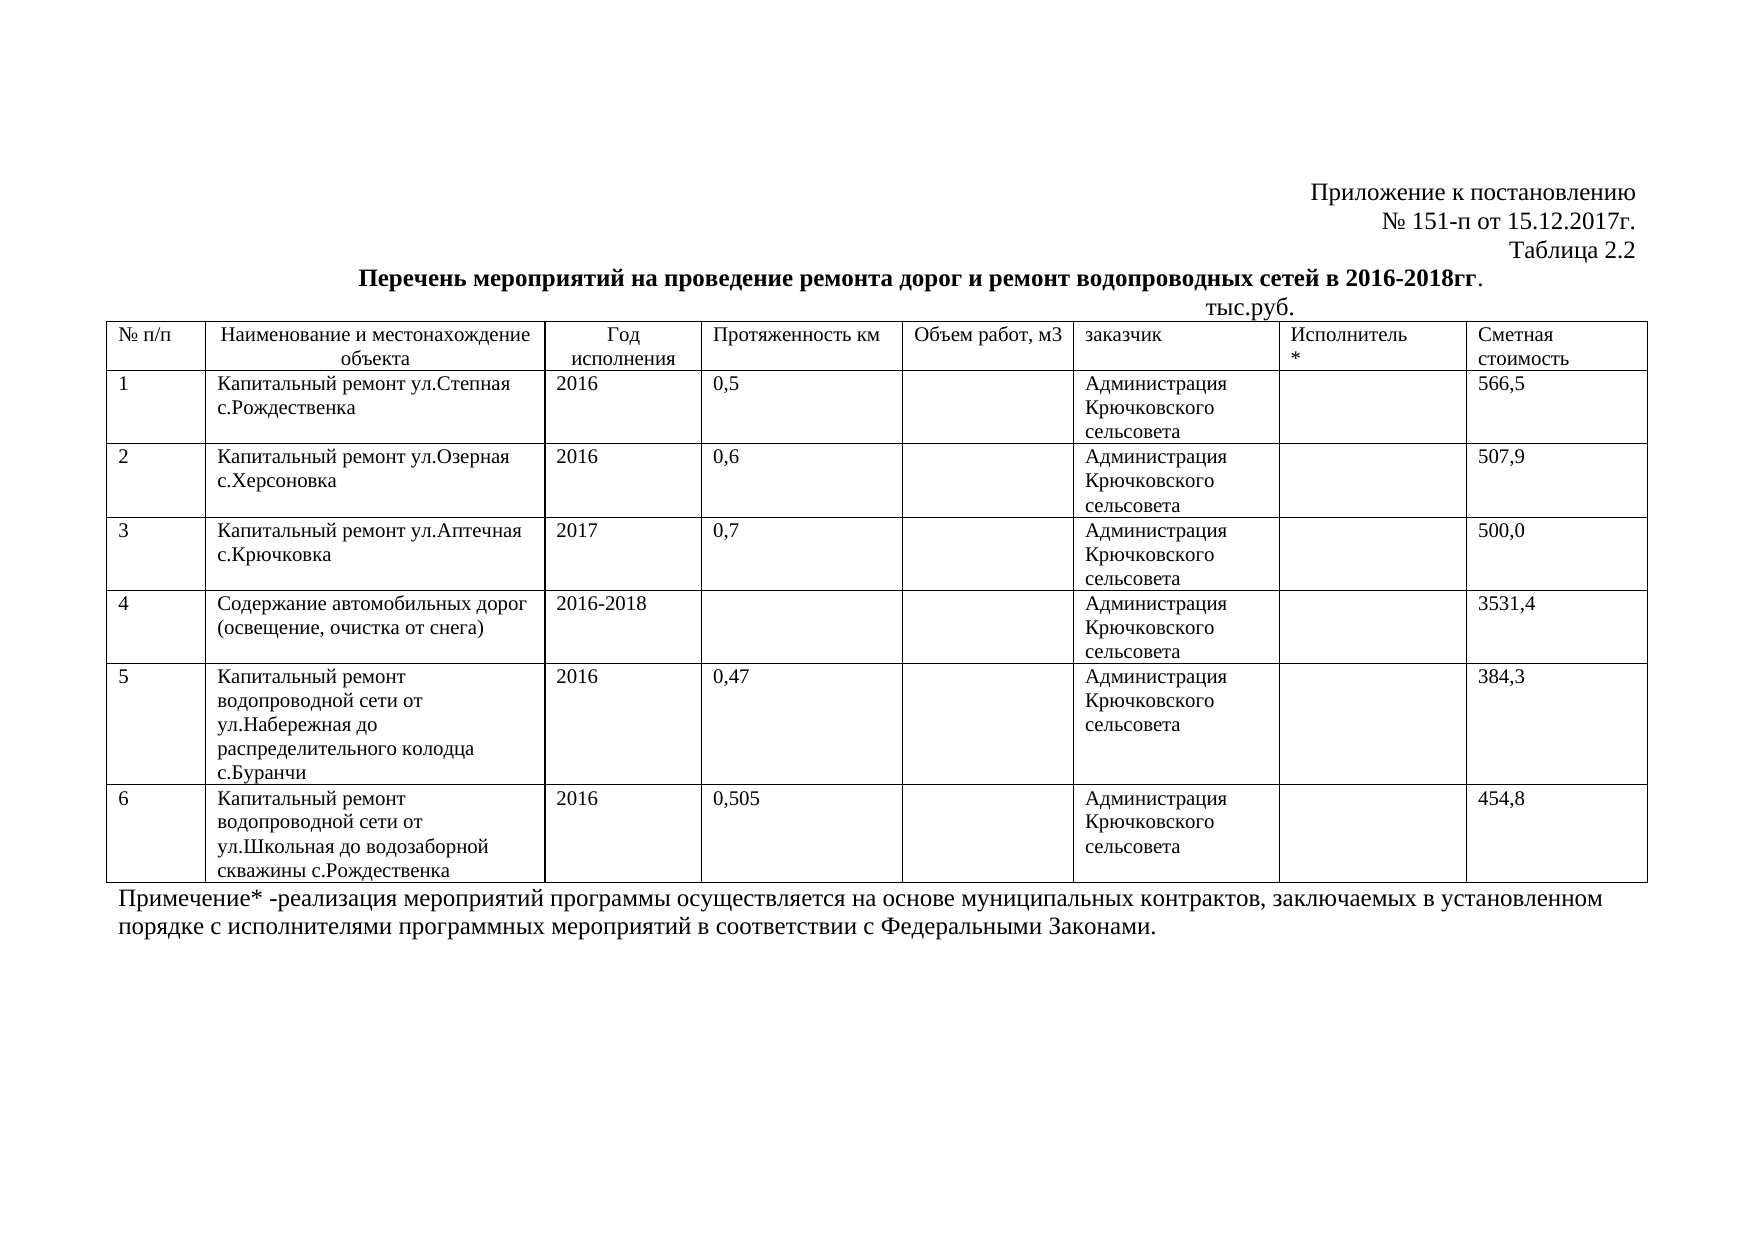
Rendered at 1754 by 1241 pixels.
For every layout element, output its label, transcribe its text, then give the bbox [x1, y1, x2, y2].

table_header Сметная стоимость [1467, 322, 1647, 370]
table_cell 500,0 [1467, 518, 1647, 590]
table_cell 6 [107, 785, 205, 882]
table_cell [1280, 444, 1466, 517]
table_cell Администрация Крючковского сельсовета [1074, 371, 1279, 443]
table_cell 384,3 [1467, 664, 1647, 784]
table_cell 2016 [546, 664, 701, 784]
table_cell [903, 371, 1073, 443]
table_cell 0,5 [702, 371, 902, 443]
table_header Протяженность км [702, 322, 902, 370]
table_cell 2016 [546, 371, 701, 443]
table_cell 0,7 [702, 518, 902, 590]
table_cell 2016-2018 [546, 591, 701, 663]
table_cell 0,6 [702, 444, 902, 517]
text № 151-п от 15.12.2017г. [118, 206, 1636, 235]
text тыс.руб. [118, 292, 1636, 321]
table_cell 2016 [546, 785, 701, 882]
table_cell Администрация Крючковского сельсовета [1074, 444, 1279, 517]
table_cell 0,505 [702, 785, 902, 882]
table_cell 454,8 [1467, 785, 1647, 882]
table_cell 1 [107, 371, 205, 443]
text Таблица 2.2 [118, 235, 1636, 263]
table_cell [1280, 664, 1466, 784]
text Перечень мероприятий на проведение ремонта дорог и ремонт водопроводных сетей в 2016-2018гг. [118, 263, 1636, 292]
table_cell [1280, 371, 1466, 443]
table_cell 3531,4 [1467, 591, 1647, 663]
table_cell [1280, 518, 1466, 590]
table_cell 5 [107, 664, 205, 784]
table_header Исполнитель * [1280, 322, 1466, 370]
table_cell [1280, 785, 1466, 882]
table_cell 3 [107, 518, 205, 590]
table_cell [903, 664, 1073, 784]
table_cell 2 [107, 444, 205, 517]
table_header Наименование и местонахождение объекта [206, 322, 544, 370]
table_cell [1280, 591, 1466, 663]
table_cell Капитальный ремонт ул.Озерная с.Херсоновка [206, 444, 544, 517]
table_cell Администрация Крючковского сельсовета [1074, 785, 1279, 882]
table_cell Капитальный ремонт водопроводной сети от ул.Школьная до водозаборной скважины с.Рождественка [206, 785, 544, 882]
table_cell Содержание автомобильных дорог (освещение, очистка от снега) [206, 591, 544, 663]
table_cell [903, 785, 1073, 882]
table_header заказчик [1074, 322, 1279, 370]
table_cell Администрация Крючковского сельсовета [1074, 591, 1279, 663]
table_cell Капитальный ремонт водопроводной сети от ул.Набережная до распределительного колодца с.Буранчи [206, 664, 544, 784]
table_cell 507,9 [1467, 444, 1647, 517]
table_cell 4 [107, 591, 205, 663]
table_cell 2017 [546, 518, 701, 590]
table_header № п/п [107, 322, 205, 370]
table_header Объем работ, м3 [903, 322, 1073, 370]
table_cell [702, 591, 902, 663]
table_cell Администрация Крючковского сельсовета [1074, 518, 1279, 590]
table_header Год исполнения [546, 322, 701, 370]
table_cell 2016 [546, 444, 701, 517]
table_cell [903, 444, 1073, 517]
table_cell [903, 518, 1073, 590]
table_cell 566,5 [1467, 371, 1647, 443]
table_cell Капитальный ремонт ул.Аптечная с.Крючковка [206, 518, 544, 590]
table_cell [903, 591, 1073, 663]
text Примечение* -реализация мероприятий программы осуществляется на основе муниципальных контрактов, заключаемых в установленном порядке с исполнителями программных мероприятий в соответствии с Федеральными Законами. [118, 883, 1636, 940]
table_cell Капитальный ремонт ул.Степная с.Рождественка [206, 371, 544, 443]
text Приложение к постановлению [118, 177, 1636, 206]
table_cell Администрация Крючковского сельсовета [1074, 664, 1279, 784]
table_cell 0,47 [702, 664, 902, 784]
